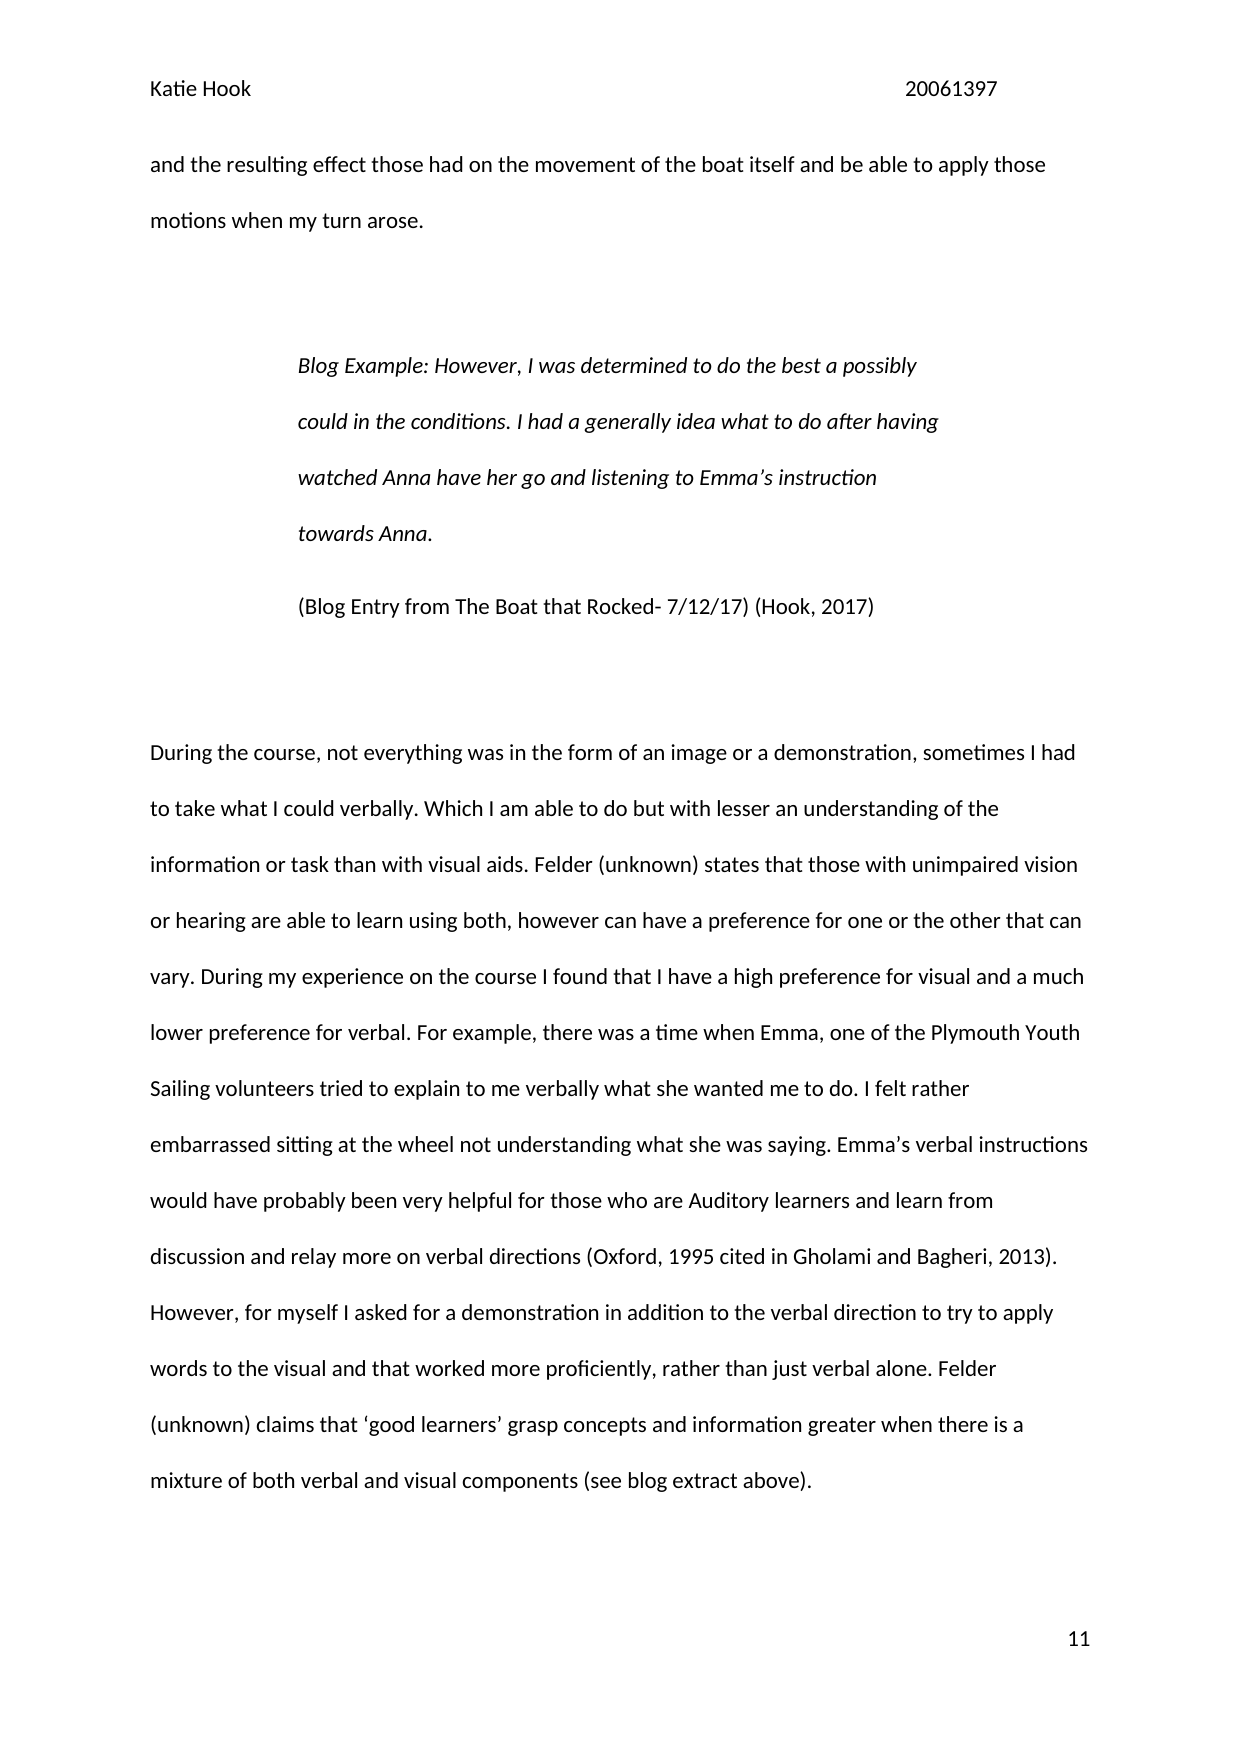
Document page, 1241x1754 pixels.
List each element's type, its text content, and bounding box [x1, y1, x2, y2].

text During the course, not everything was in the form of an image or a demonstration, sometimes I had to take what I could verbally. Which I am able to do but with lesser an understanding of the information or task than with visual aids. Felder (unknown) states that those with unimpaired vision or hearing are able to learn using both, however can have a preference for one or the other that can vary. During my experience on the course I found that I have a high preference for visual and a much lower preference for verbal. For example, there was a time when Emma, one of the Plymouth Youth Sailing volunteers tried to explain to me verbally what she wanted me to do. I felt rather embarrassed sitting at the wheel not understanding what she was saying. Emma’s verbal instructions would have probably been very helpful for those who are Auditory learners and learn from discussion and relay more on verbal directions (Oxford, 1995 cited in Gholami and Bagheri, 2013). However, for myself I asked for a demonstration in addition to the verbal direction to try to apply words to the visual and that worked more proficiently, rather than just verbal alone. Felder (unknown) claims that ‘good learners’ grasp concepts and information greater when there is a mixture of both verbal and visual components (see blog extract above). [150, 738, 1090, 1494]
text (Blog Entry from The Boat that Rocked- 7/12/17) (Hook, 2017) [298, 592, 943, 620]
text Blog Example: However, I was determined to do the best a possibly could in the conditions. I had a generally idea what to do after having watched Anna have her go and listening to Emma’s instruction towards Anna. [298, 351, 943, 548]
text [150, 150, 1090, 234]
